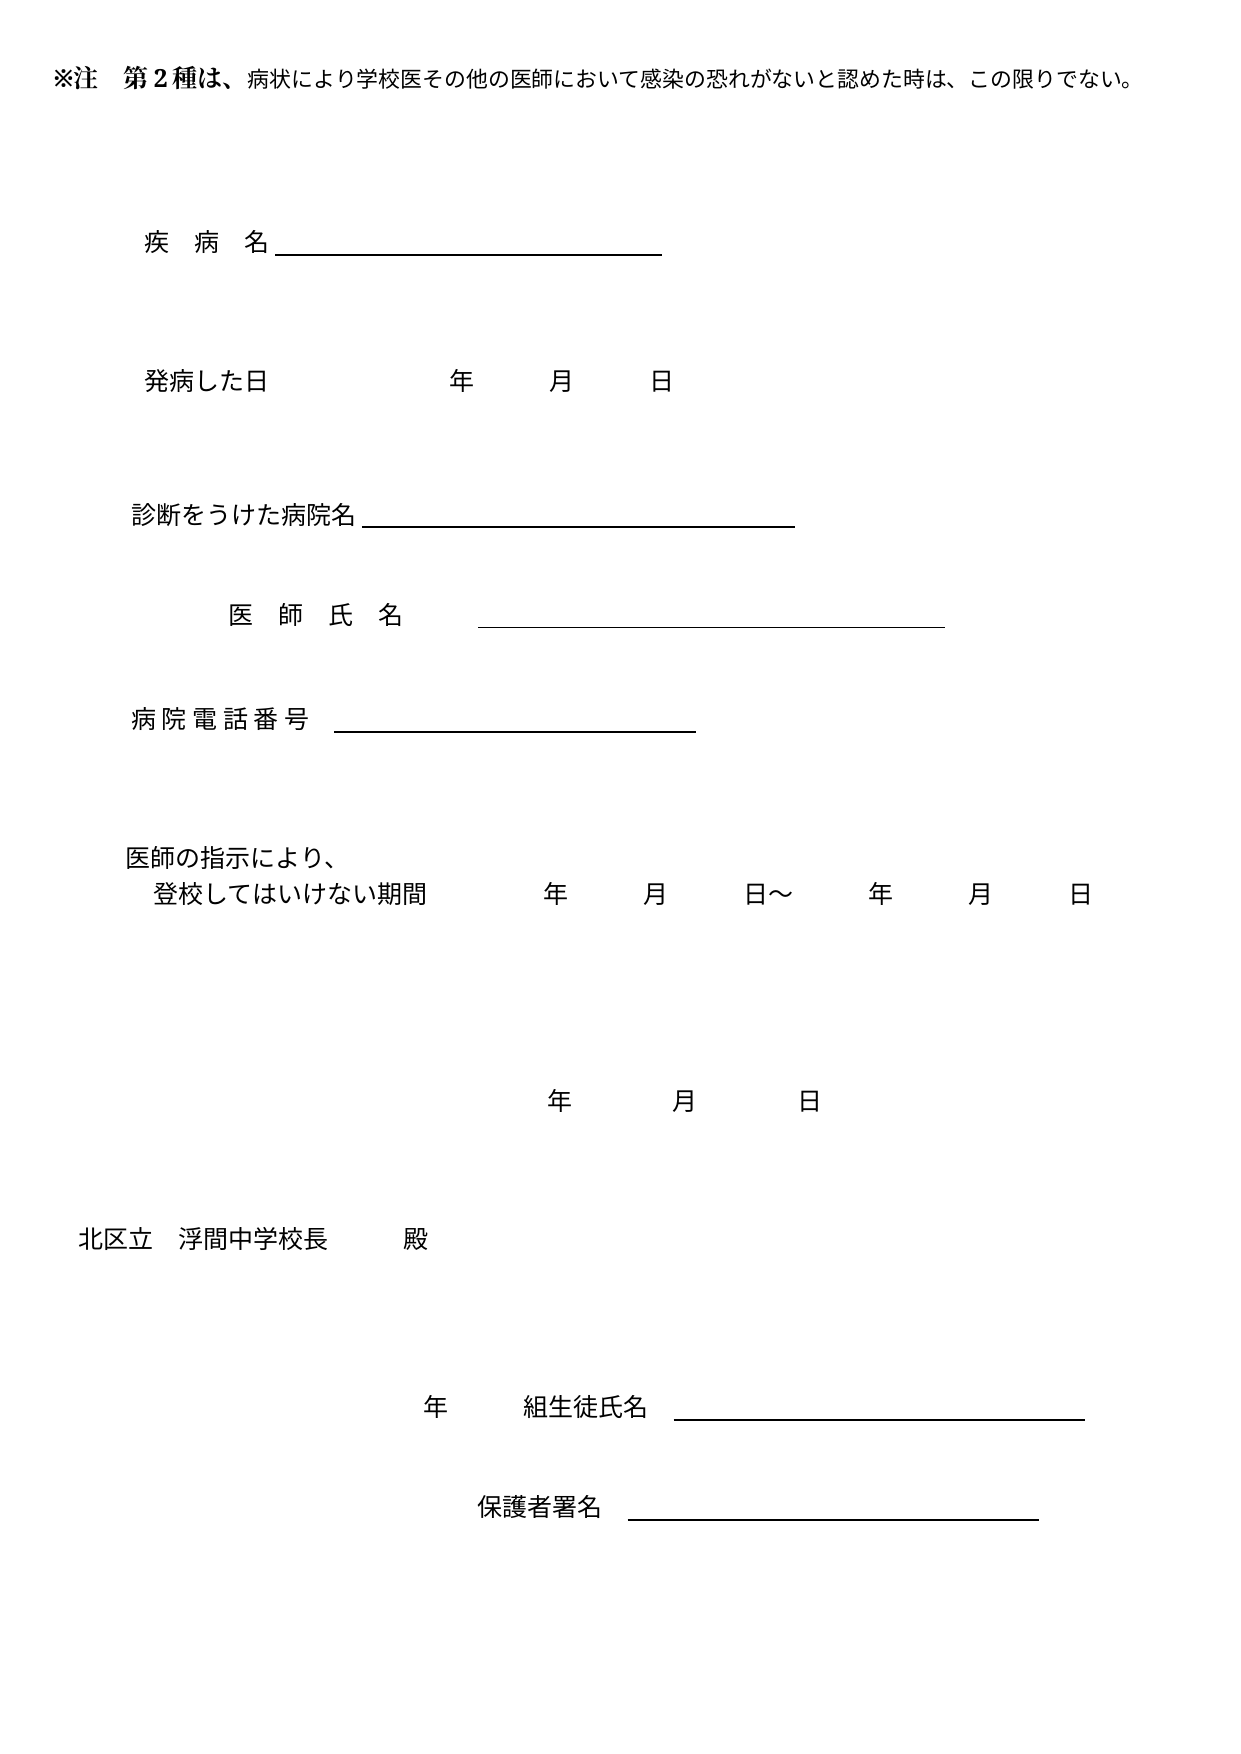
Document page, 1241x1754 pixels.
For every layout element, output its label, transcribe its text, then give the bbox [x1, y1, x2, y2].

text 医師の指示により、 [53, 838, 1187, 874]
text 発病した日 年 月 日 [53, 361, 1187, 397]
text 保護者署名 [53, 1488, 1187, 1524]
text 登校してはいけない期間 年 月 日～ 年 月 日 [53, 874, 1187, 911]
text 年 月 日 [53, 1081, 1187, 1117]
text 年 組生徒氏名 [53, 1388, 1187, 1424]
text 疾 病 名 [53, 223, 1187, 259]
text 注 ※注 第2種は、病状により学校医その他の医師において感染の恐れがないと認めた時は、この限りでない。 [53, 59, 1187, 95]
text 診断をうけた病院名 [53, 495, 1187, 532]
text 北区立 浮間中学校長 殿 [53, 1219, 1187, 1256]
text 病 院 電 話 番 号 [53, 700, 1187, 736]
text 医 師 氏 名 [53, 596, 1187, 632]
